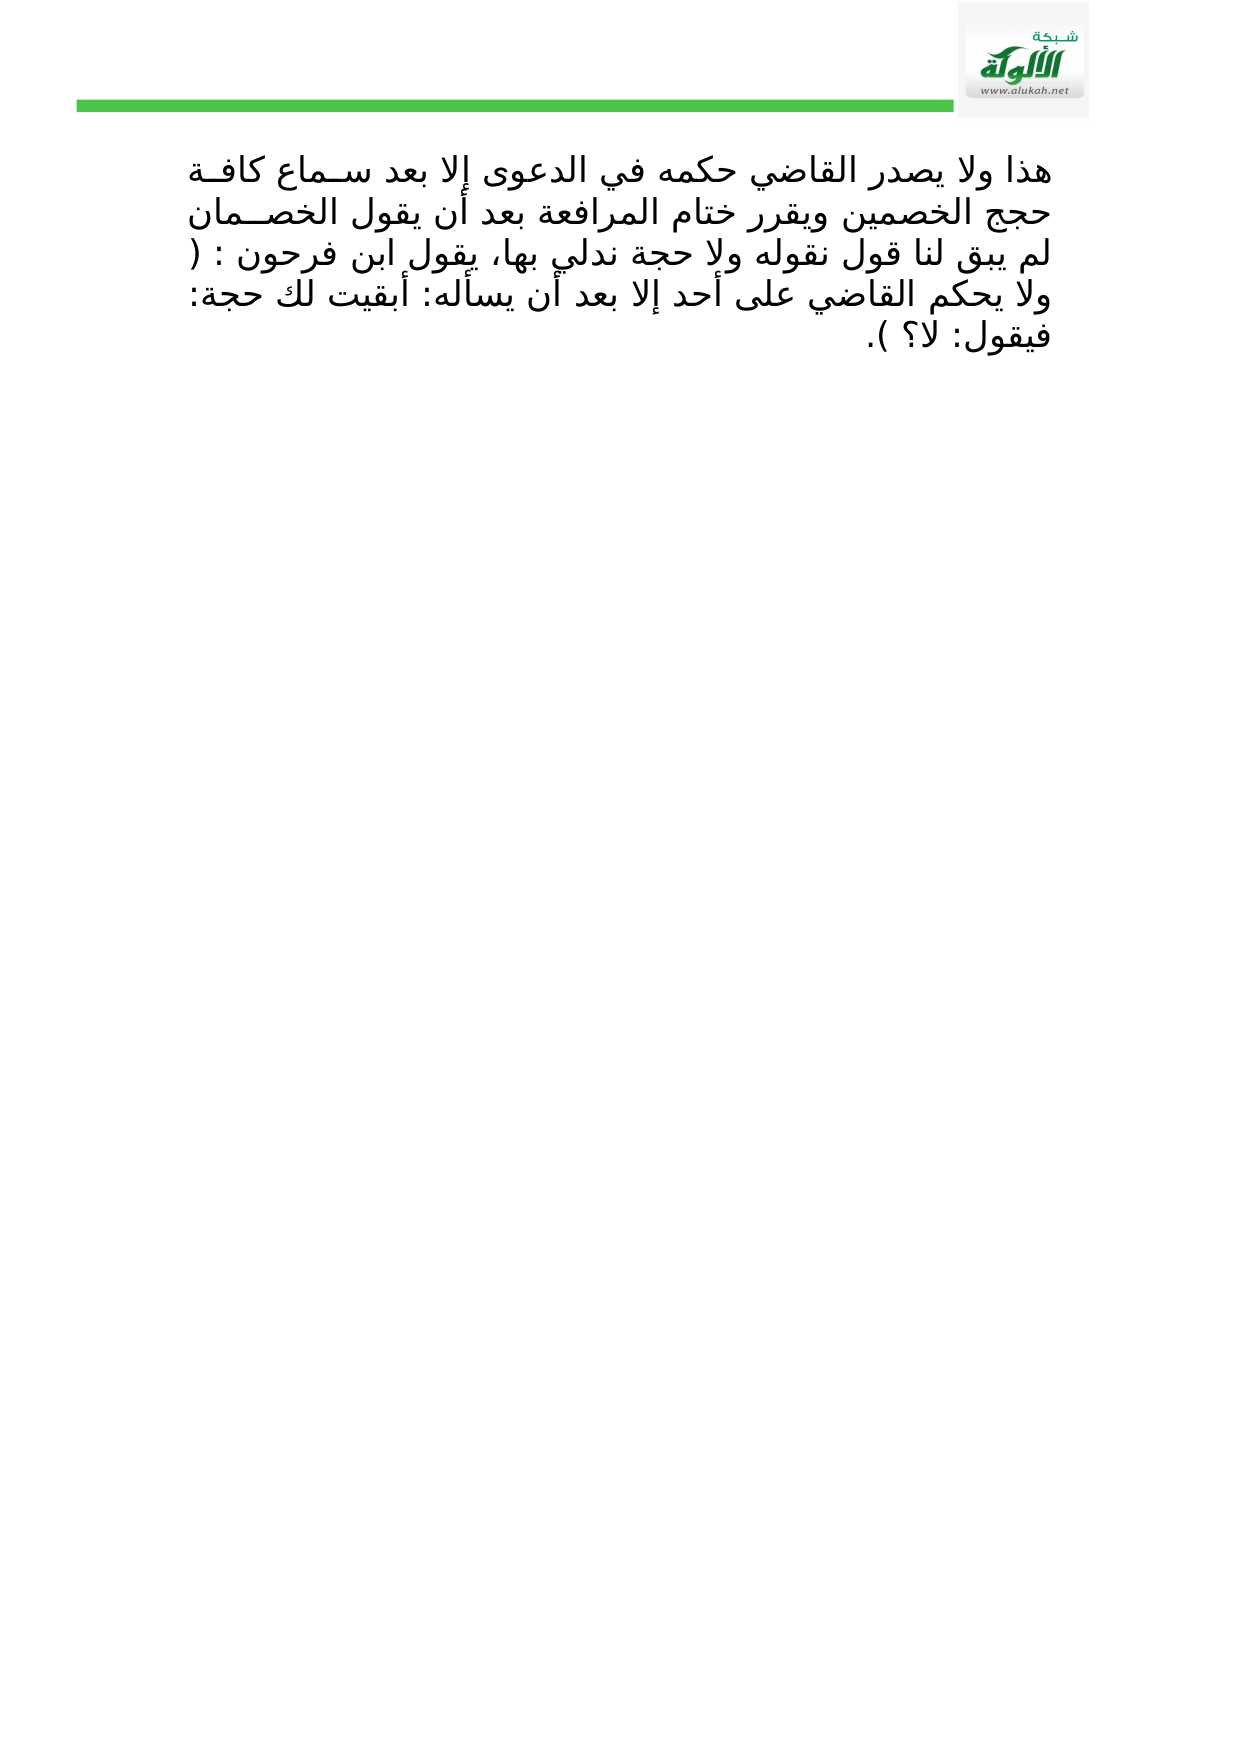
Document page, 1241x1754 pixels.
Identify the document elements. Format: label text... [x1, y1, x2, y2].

text هذا ولا يصدر القاضي حكمه في الدعوى إلا بعد سماع كافة حجج الخصمين ويقرر ختام المرافعة بعد أن يقول الخصمان لم يبق لنا قول نقوله ولا حجة ندلي بها، يقول ابن فرحون : ( ولا يحكم القاضي على أحد إلا بعد أن يسأله: أبقيت لك حجة: فيقول: لا؟ ). [187, 150, 1053, 356]
